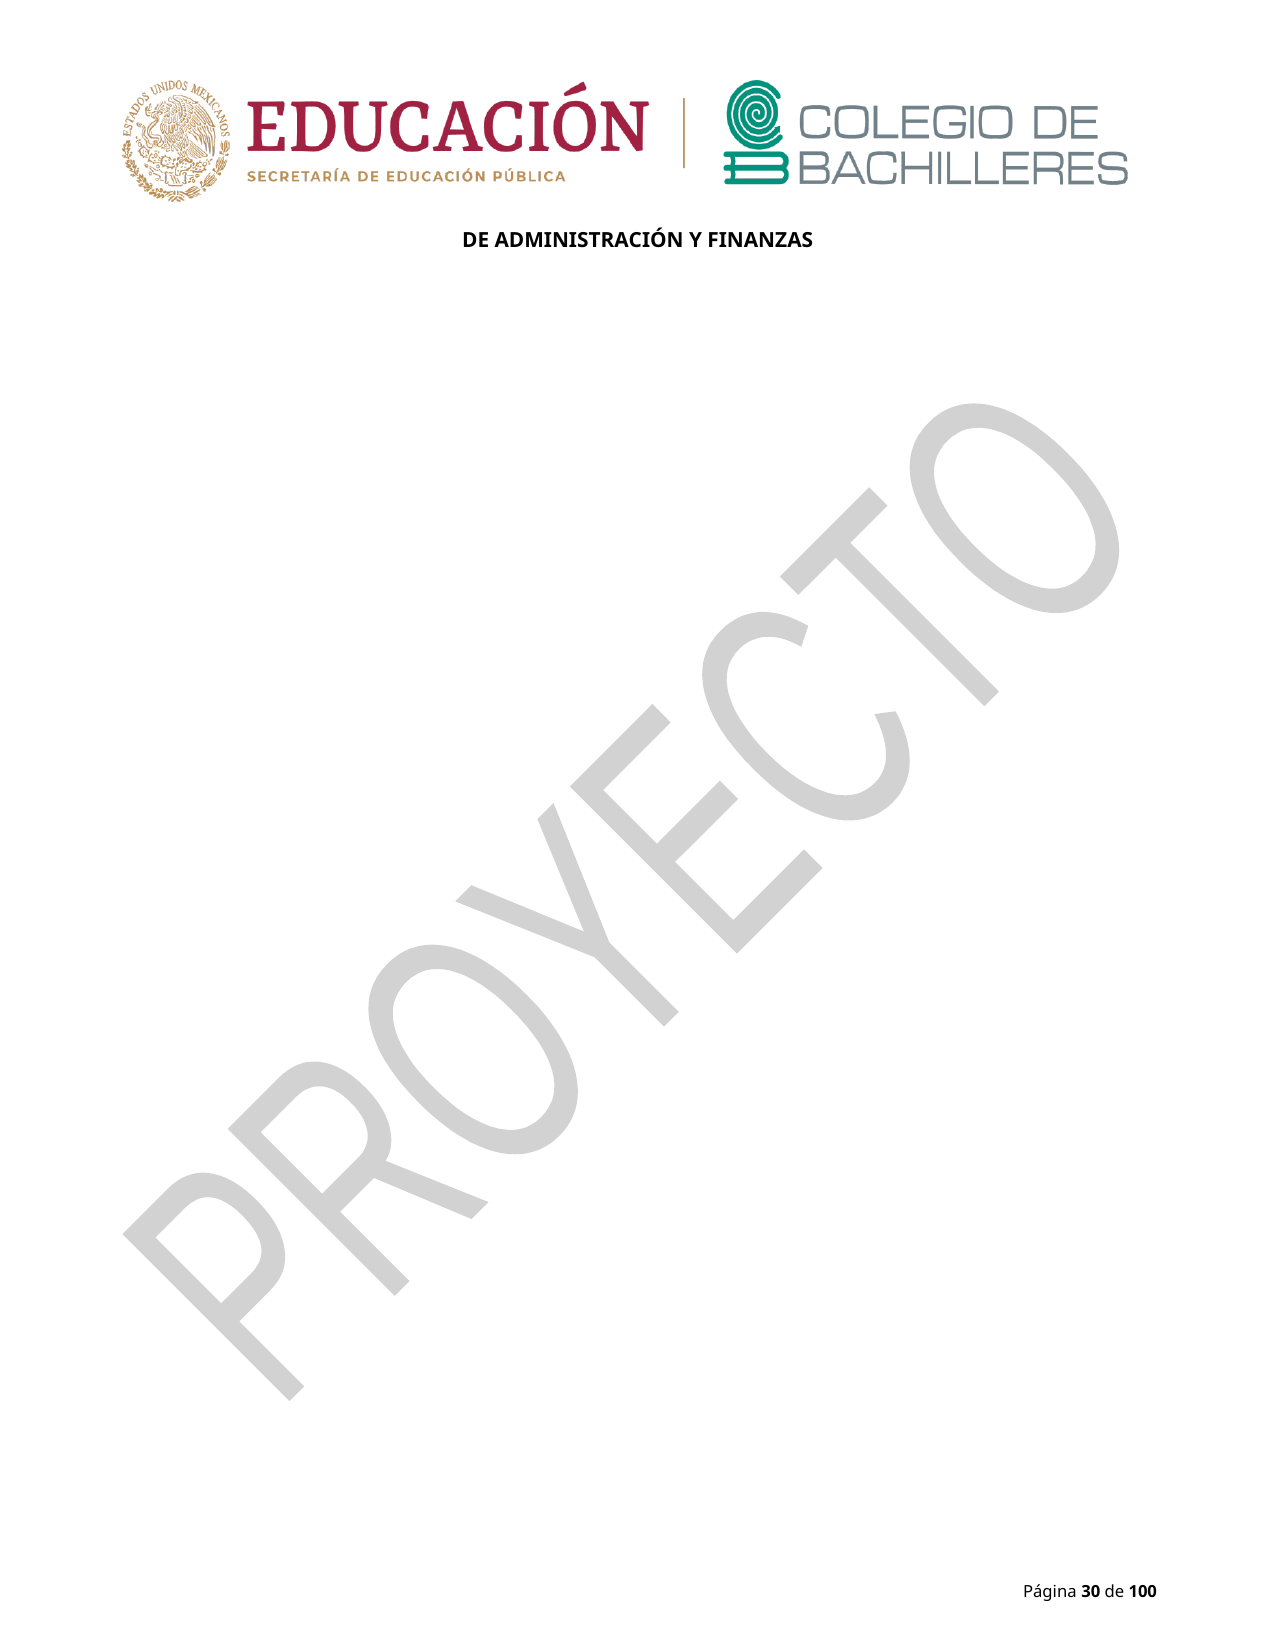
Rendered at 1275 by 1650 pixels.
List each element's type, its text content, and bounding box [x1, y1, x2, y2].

picture [118, 80, 1131, 202]
text DE ADMINISTRACIÓN Y FINANZAS [118, 226, 1157, 254]
